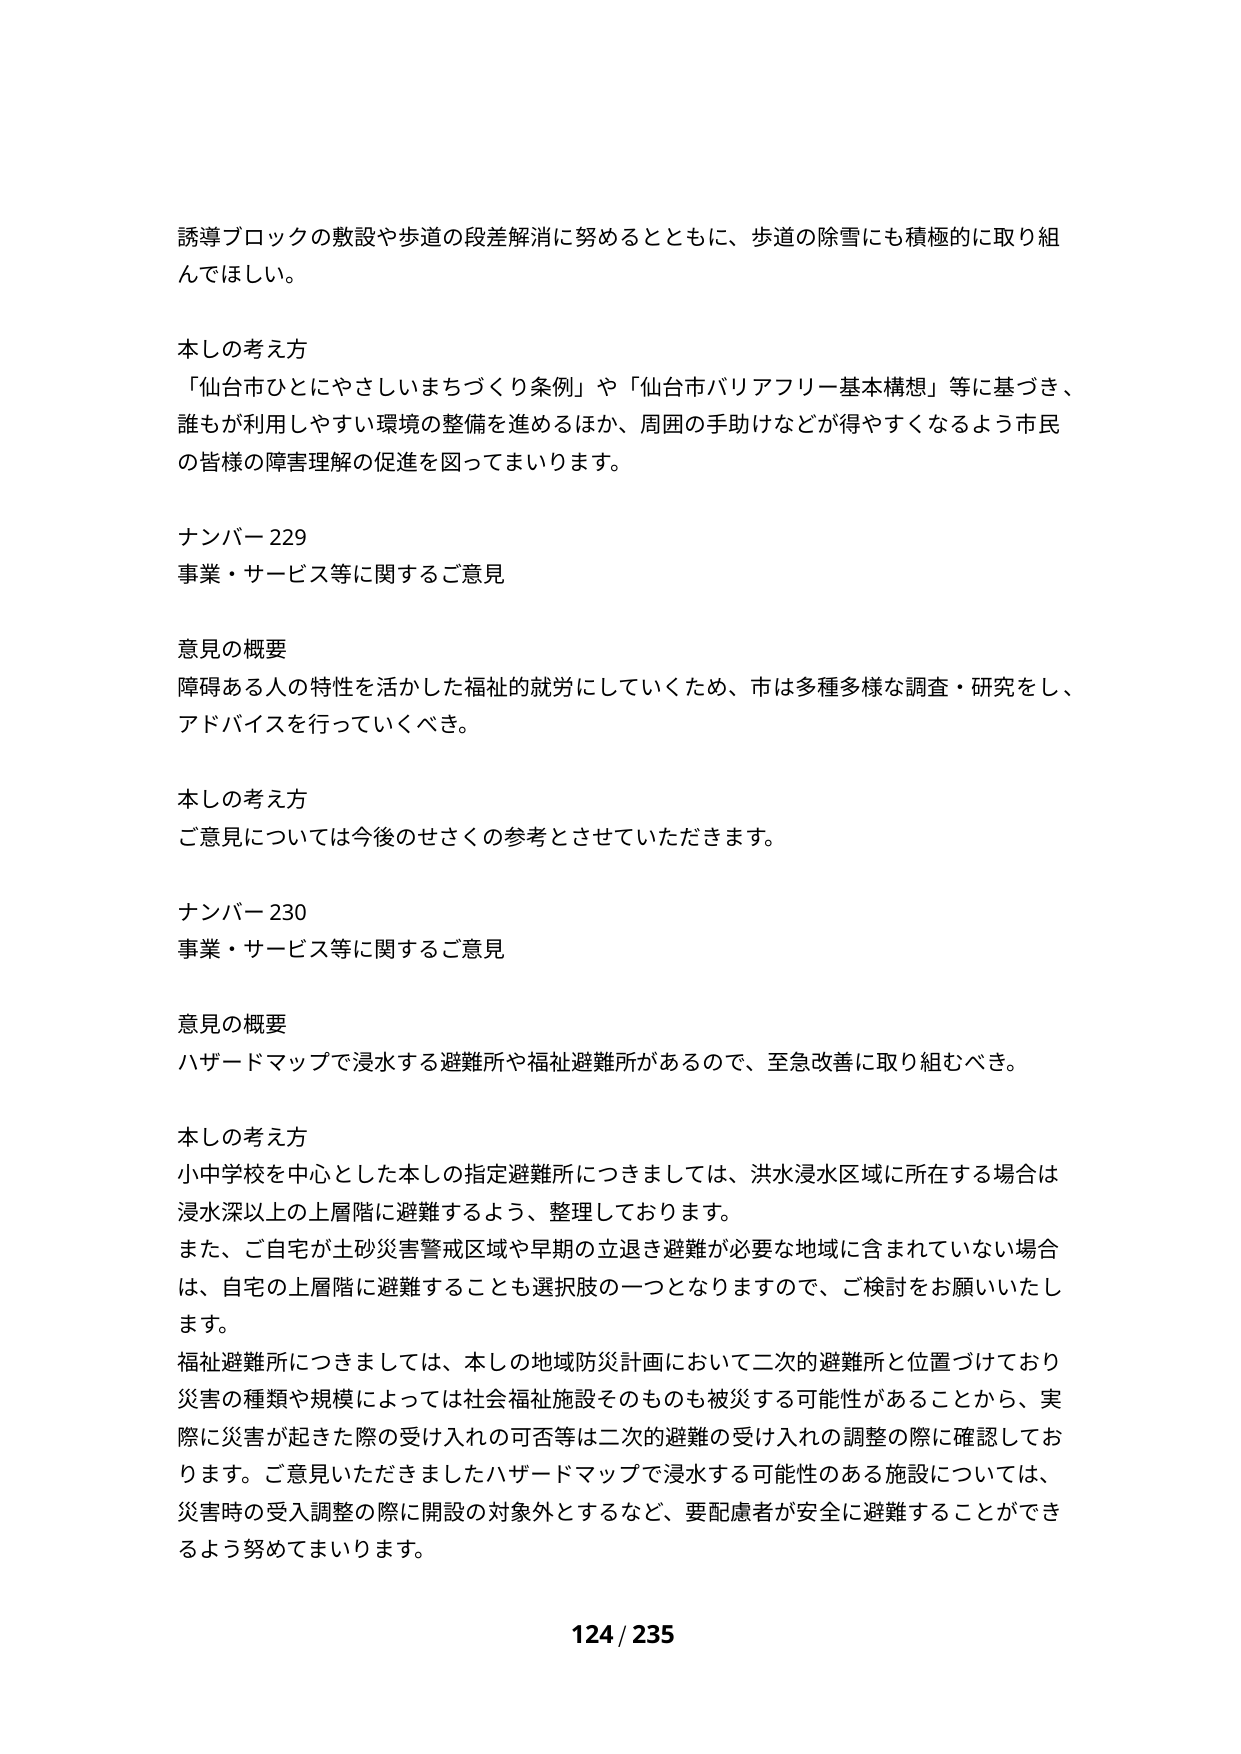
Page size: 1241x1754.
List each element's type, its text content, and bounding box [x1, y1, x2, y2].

text ご意見については今後のせさくの参考とさせていただきます。 [177, 817, 1063, 854]
text 誘導ブロックの敷設や歩道の段差解消に努めるとともに、歩道の除雪にも積極的に取り組んでほしい。 [177, 217, 1063, 292]
text 障碍ある人の特性を活かした福祉的就労にしていくため、市は多種多様な調査・研究をし、アドバイスを行っていくべき。 [177, 667, 1063, 742]
text ハザードマップで浸水する避難所や福祉避難所があるので、至急改善に取り組むべき。 [177, 1042, 1063, 1079]
text 「仙台市ひとにやさしいまちづくり条例」や「仙台市バリアフリー基本構想」等に基づき、誰もが利用しやすい環境の整備を進めるほか、周囲の手助けなどが得やすくなるよう市民の皆様の障害理解の促進を図ってまいります。 [177, 367, 1063, 479]
text 本しの考え方 [177, 779, 1063, 817]
text ナンバー230 [177, 892, 1063, 929]
text 意見の概要 [177, 629, 1063, 667]
text 本しの考え方 [177, 1117, 1063, 1154]
text 事業・サービス等に関するご意見 [177, 554, 1063, 592]
text 意見の概要 [177, 1004, 1063, 1042]
text また、ご自宅が土砂災害警戒区域や早期の立退き避難が必要な地域に含まれていない場合は、自宅の上層階に避難することも選択肢の一つとなりますので、ご検討をお願いいたします。 [177, 1229, 1063, 1342]
text 本しの考え方 [177, 329, 1063, 367]
text ナンバー229 [177, 517, 1063, 554]
text 事業・サービス等に関するご意見 [177, 929, 1063, 967]
text 小中学校を中心とした本しの指定避難所につきましては、洪水浸水区域に所在する場合は浸水深以上の上層階に避難するよう、整理しております。 [177, 1154, 1063, 1229]
text 福祉避難所につきましては、本しの地域防災計画において二次的避難所と位置づけており、災害の種類や規模によっては社会福祉施設そのものも被災する可能性があることから、実際に災害が起きた際の受け入れの可否等は二次的避難の受け入れの調整の際に確認しております。ご意見いただきましたハザードマップで浸水する可能性のある施設については、災害時の受入調整の際に開設の対象外とするなど、要配慮者が安全に避難することができるよう努めてまいります。 [177, 1342, 1063, 1567]
